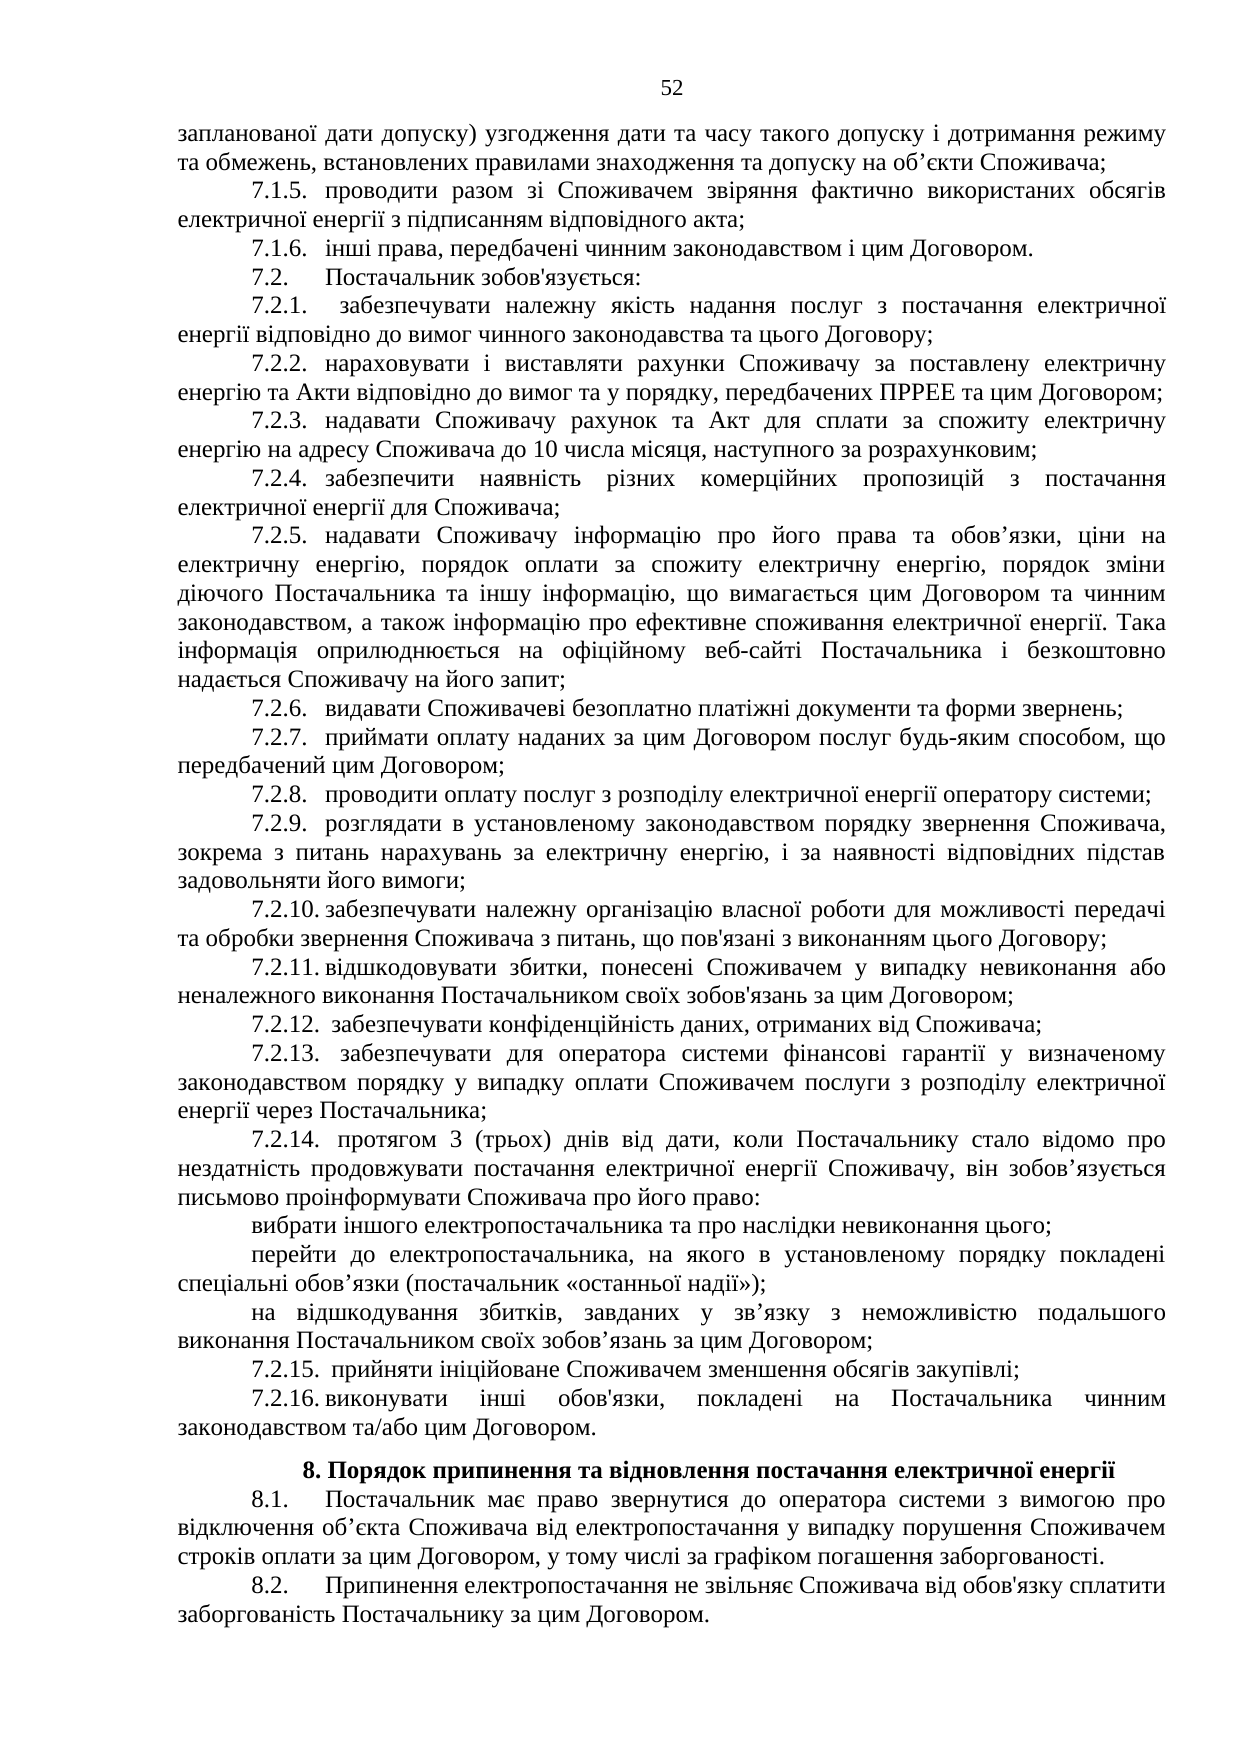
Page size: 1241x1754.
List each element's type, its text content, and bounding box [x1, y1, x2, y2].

text перейти до електропостачальника, на якого в установленому порядку покладені спеціальні обов’язки (постачальник «останньої надії»); [177, 1239, 1167, 1297]
list прийняти ініційоване Споживачем зменшення обсягів закупівлі; [177, 1354, 1167, 1383]
list розглядати в установленому законодавством порядку звернення Споживача, зокрема з питань нарахувань за електричну енергію, і за наявності відповідних підстав задовольняти його вимоги; [177, 808, 1167, 894]
list забезпечувати конфіденційність даних, отриманих від Споживача; [177, 1009, 1167, 1038]
list відшкодовувати збитки, понесені Споживачем у випадку невиконання або неналежного виконання Постачальником своїх зобов'язань за цим Договором; [177, 952, 1167, 1009]
list приймати оплату наданих за цим Договором послуг будь-яким способом, що передбачений цим Договором; [177, 722, 1167, 779]
list виконувати інші обов'язки, покладені на Постачальника чинним законодавством та/або цим Договором. [177, 1383, 1167, 1441]
list забезпечувати належну якість надання послуг з постачання електричної енергії відповідно до вимог чинного законодавства та цього Договору; [177, 291, 1167, 348]
list забезпечувати належну організацію власної роботи для можливості передачі та обробки звернення Споживача з питань, що пов'язані з виконанням цього Договору; [177, 894, 1167, 952]
list проводити разом зі Споживачем звіряння фактично використаних обсягів електричної енергії з підписанням відповідного акта; [177, 176, 1167, 233]
list забезпечувати для оператора системи фінансові гарантії у визначеному законодавством порядку у випадку оплати Споживачем послуги з розподілу електричної енергії через Постачальника; [177, 1038, 1167, 1124]
list Постачальник має право звернутися до оператора системи з вимогою про відключення об’єкта Споживача від електропостачання у випадку порушення Споживачем строків оплати за цим Договором, у тому числі за графіком погашення заборгованості. [177, 1484, 1167, 1570]
text 8. Порядок припинення та відновлення постачання електричної енергії [177, 1455, 1167, 1484]
list проводити оплату послуг з розподілу електричної енергії оператору системи; [177, 779, 1167, 808]
list інші права, передбачені чинним законодавством і цим Договором. [177, 233, 1167, 262]
list Припинення електропостачання не звільняє Споживача від обов'язку сплатити заборгованість Постачальнику за цим Договором. [177, 1570, 1167, 1627]
list Постачальник зобов'язується: [251, 262, 1167, 291]
text на відшкодування збитків, завданих у зв’язку з неможливістю подальшого виконання Постачальником своїх зобов’язань за цим Договором; [177, 1297, 1167, 1354]
list забезпечити наявність різних комерційних пропозицій з постачання електричної енергії для Споживача; [177, 463, 1167, 521]
text вибрати іншого електропостачальника та про наслідки невиконання цього; [177, 1211, 1167, 1239]
list видавати Споживачеві безоплатно платіжні документи та форми звернень; [177, 693, 1167, 722]
list протягом 3 (трьох) днів від дати, коли Постачальнику стало відомо про нездатність продовжувати постачання електричної енергії Споживачу, він зобов’язується письмово проінформувати Споживача про його право: [177, 1124, 1167, 1211]
list нараховувати і виставляти рахунки Споживачу за поставлену електричну енергію та Акти відповідно до вимог та у порядку, передбачених ПРРЕЕ та цим Договором; [177, 348, 1167, 406]
list надавати Споживачу рахунок та Акт для сплати за спожиту електричну енергію на адресу Споживача до 10 числа місяця, наступного за розрахунковим; [177, 406, 1167, 463]
list надавати Споживачу інформацію про його права та обов’язки, ціни на електричну енергію, порядок оплати за спожиту електричну енергію, порядок зміни діючого Постачальника та іншу інформацію, що вимагається цим Договором та чинним законодавством, а також інформацію про ефективне споживання електричної енергії. Така інформація оприлюднюється на офіційному веб-сайті Постачальника і безкоштовно надається Споживачу на його запит; [177, 521, 1167, 693]
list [177, 118, 1167, 176]
